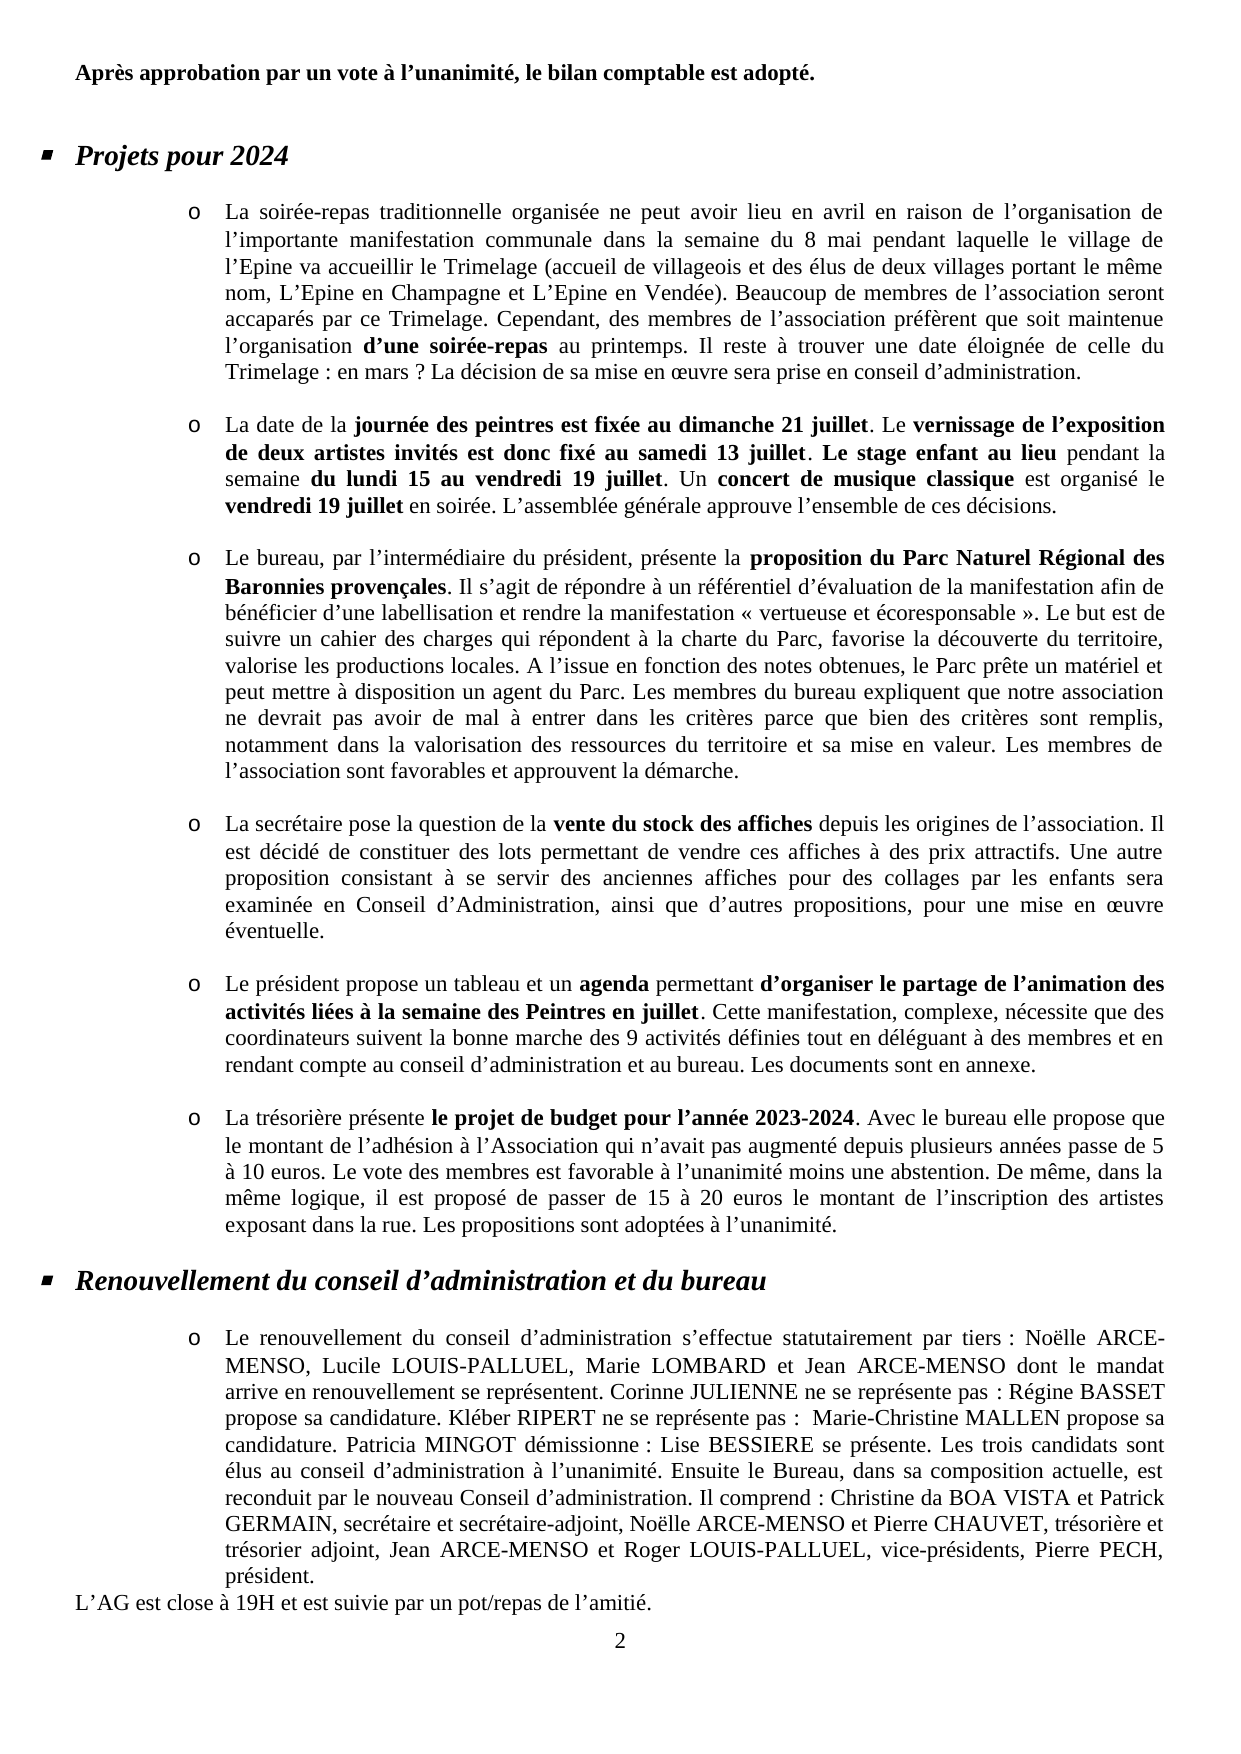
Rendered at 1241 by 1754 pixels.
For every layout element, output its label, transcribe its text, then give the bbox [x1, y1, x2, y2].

text Après approbation par un vote à l’unanimité, le bilan comptable est adopté. [75, 59, 1165, 85]
list La trésorière présente le projet de budget pour l’année 2023-2024. Avec le bureau elle propose que le montant de l’adhésion à l’Association qui n’avait pas augmenté depuis plusieurs années passe de 5 à 10 euros. Le vote des membres est favorable à l’unanimité moins une abstention. De même, dans la même logique, il est proposé de passer de 15 à 20 euros le montant de l’inscription des artistes exposant dans la rue. Les propositions sont adoptées à l’unanimité. [187, 1103, 1165, 1237]
list La secrétaire pose la question de la vente du stock des affiches depuis les origines de l’association. Il est décidé de constituer des lots permettant de vendre ces affiches à des prix attractifs. Une autre proposition consistant à se servir des anciennes affiches pour des collages par les enfants sera examinée en Conseil d’Administration, ainsi que d’autres propositions, pour une mise en œuvre éventuelle. [187, 810, 1165, 943]
list Renouvellement du conseil d’administration et du bureau [37, 1263, 1165, 1297]
text L’AG est close à 19H et est suivie par un pot/repas de l’amitié. [75, 1589, 1165, 1615]
list Le bureau, par l’intermédiaire du président, présente la proposition du Parc Naturel Régional des Baronnies provençales. Il s’agit de répondre à un référentiel d’évaluation de la manifestation afin de bénéficier d’une labellisation et rendre la manifestation « vertueuse et écoresponsable ». Le but est de suivre un cahier des charges qui répondent à la charte du Parc, favorise la découverte du territoire, valorise les productions locales. A l’issue en fonction des notes obtenues, le Parc prête un matériel et peut mettre à disposition un agent du Parc. Les membres du bureau expliquent que notre association ne devrait pas avoir de mal à entrer dans les critères parce que bien des critères sont remplis, notamment dans la valorisation des ressources du territoire et sa mise en valeur. Les membres de l’association sont favorables et approuvent la démarche. [187, 544, 1165, 783]
list Le président propose un tableau et un agenda permettant d’organiser le partage de l’animation des activités liées à la semaine des Peintres en juillet. Cette manifestation, complexe, nécessite que des coordinateurs suivent la bonne marche des 9 activités définies tout en déléguant à des membres et en rendant compte au conseil d’administration et au bureau. Les documents sont en annexe. [187, 970, 1165, 1077]
list Projets pour 2024 [37, 138, 1165, 172]
list La soirée-repas traditionnelle organisée ne peut avoir lieu en avril en raison de l’organisation de l’importante manifestation communale dans la semaine du 8 mai pendant laquelle le village de l’Epine va accueillir le Trimelage (accueil de villageois et des élus de deux villages portant le même nom, L’Epine en Champagne et L’Epine en Vendée). Beaucoup de membres de l’association seront accaparés par ce Trimelage. Cependant, des membres de l’association préfèrent que soit maintenue l’organisation d’une soirée-repas au printemps. Il reste à trouver une date éloignée de celle du Trimelage : en mars ? La décision de sa mise en œuvre sera prise en conseil d’administration. [187, 198, 1165, 384]
list Le renouvellement du conseil d’administration s’effectue statutairement par tiers : Noëlle ARCE-MENSO, Lucile LOUIS-PALLUEL, Marie LOMBARD et Jean ARCE-MENSO dont le mandat arrive en renouvellement se représentent. Corinne JULIENNE ne se représente pas : Régine BASSET propose sa candidature. Kléber RIPERT ne se représente pas : Marie-Christine MALLEN propose sa candidature. Patricia MINGOT démissionne : Lise BESSIERE se présente. Les trois candidats sont élus au conseil d’administration à l’unanimité. Ensuite le Bureau, dans sa composition actuelle, est reconduit par le nouveau Conseil d’administration. Il comprend : Christine da BOA VISTA et Patrick GERMAIN, secrétaire et secrétaire-adjoint, Noëlle ARCE-MENSO et Pierre CHAUVET, trésorière et trésorier adjoint, Jean ARCE-MENSO et Roger LOUIS-PALLUEL, vice-présidents, Pierre PECH, président. [187, 1323, 1165, 1589]
list La date de la journée des peintres est fixée au dimanche 21 juillet. Le vernissage de l’exposition de deux artistes invités est donc fixé au samedi 13 juillet. Le stage enfant au lieu pendant la semaine du lundi 15 au vendredi 19 juillet. Un concert de musique classique est organisé le vendredi 19 juillet en soirée. L’assemblée générale approuve l’ensemble de ces décisions. [187, 411, 1165, 518]
